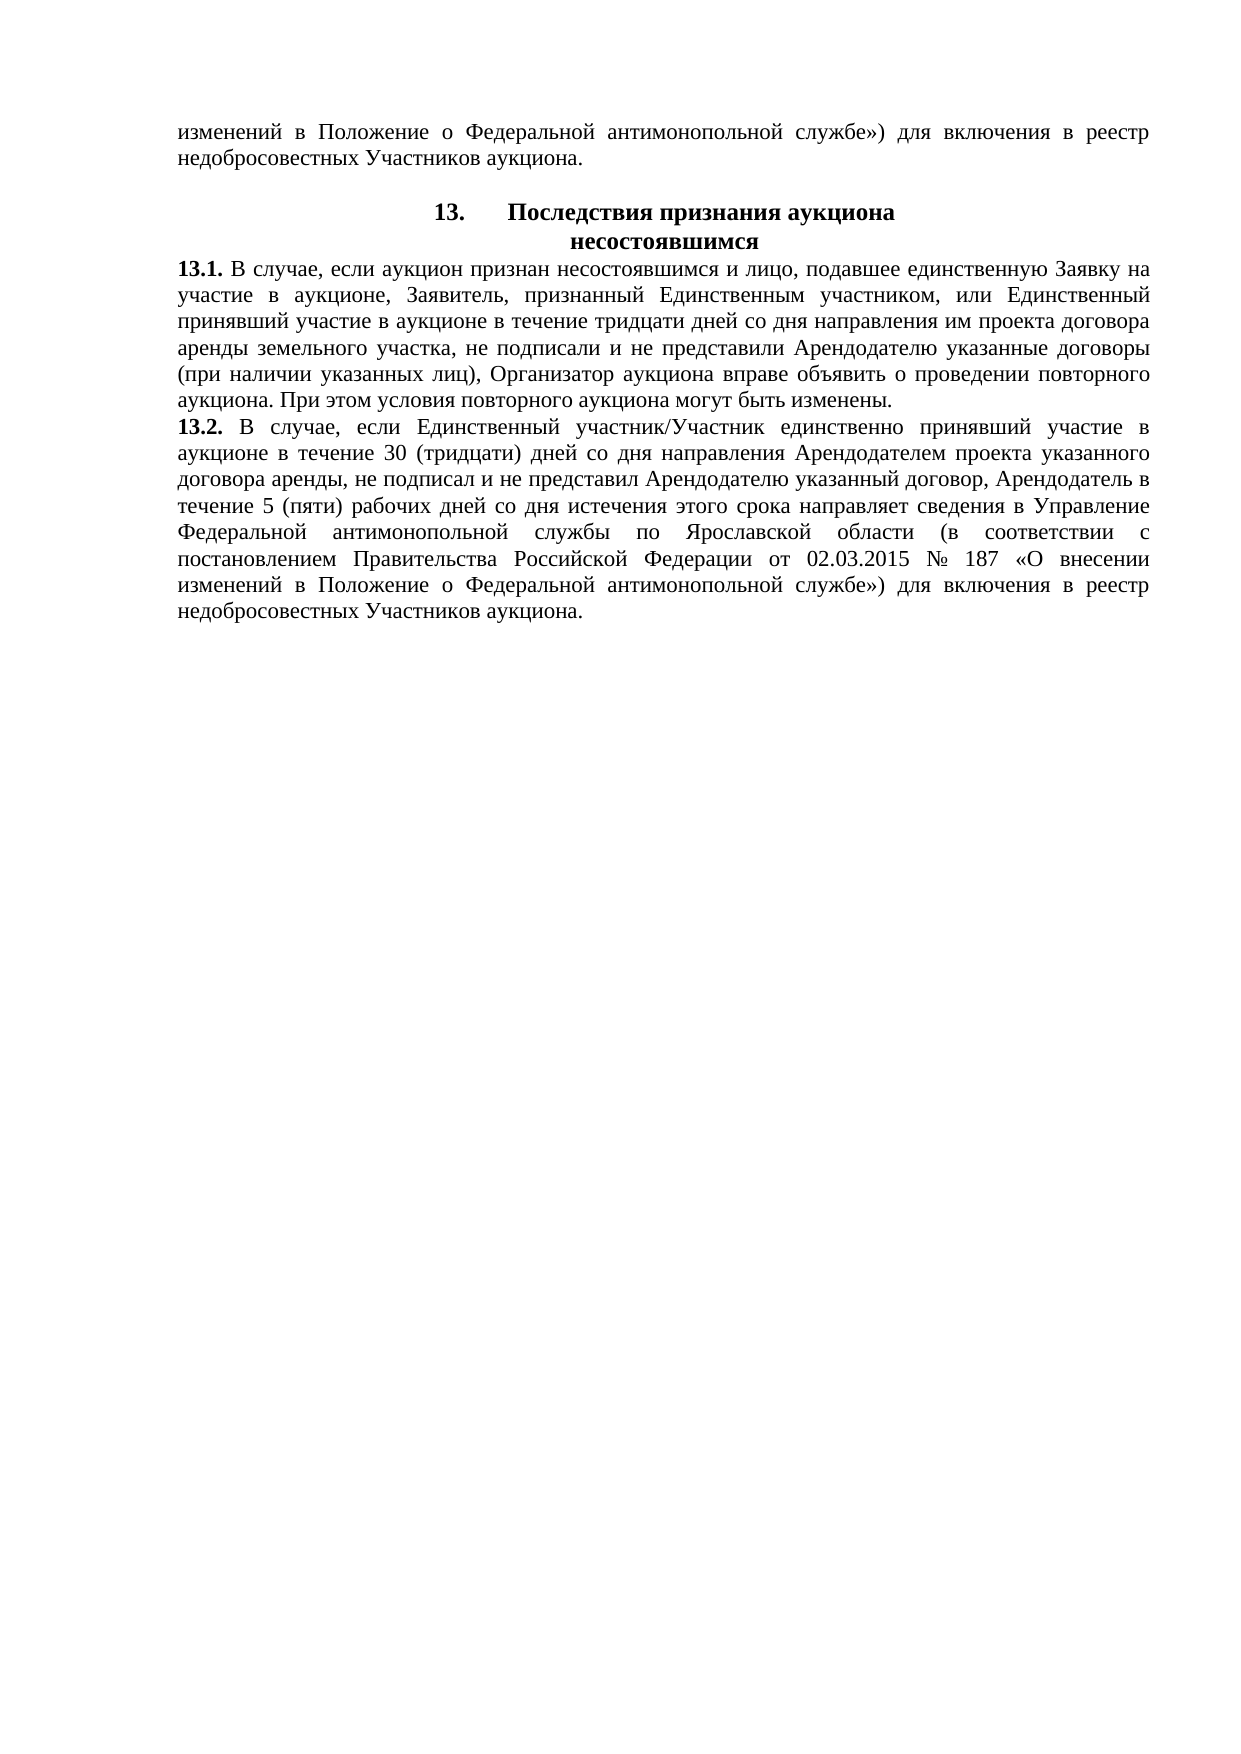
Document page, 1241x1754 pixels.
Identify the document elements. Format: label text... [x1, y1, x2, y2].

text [177, 118, 1152, 171]
text 13.1. В случае, если аукцион признан несостоявшимся и лицо, подавшее единственную Заявку на участие в аукционе, Заявитель, признанный Единственным участником, или Единственный принявший участие в аукционе в течение тридцати дней со дня направления им проекта договора аренды земельного участка, не подписали и не представили Арендодателю указанные договоры (при наличии указанных лиц), Организатор аукциона вправе объявить о проведении повторного аукциона. При этом условия повторного аукциона могут быть изменены. [177, 255, 1152, 413]
text 13.2. В случае, если Единственный участник/Участник единственно принявший участие в аукционе в течение 30 (тридцати) дней со дня направления Арендодателем проекта указанного договора аренды, не подписал и не представил Арендодателю указанный договор, Арендодатель в течение 5 (пяти) рабочих дней со дня истечения этого срока направляет сведения в Управление Федеральной антимонопольной службы по Ярославской области (в соответствии с постановлением Правительства Российской Федерации от 02.03.2015 № 187 «О внесении изменений в Положение о Федеральной антимонопольной службе») для включения в реестр недобросовестных Участников аукциона. [177, 413, 1152, 624]
text 13. Последствия признания аукциона [177, 197, 1152, 226]
text несостоявшимся [177, 226, 1152, 255]
